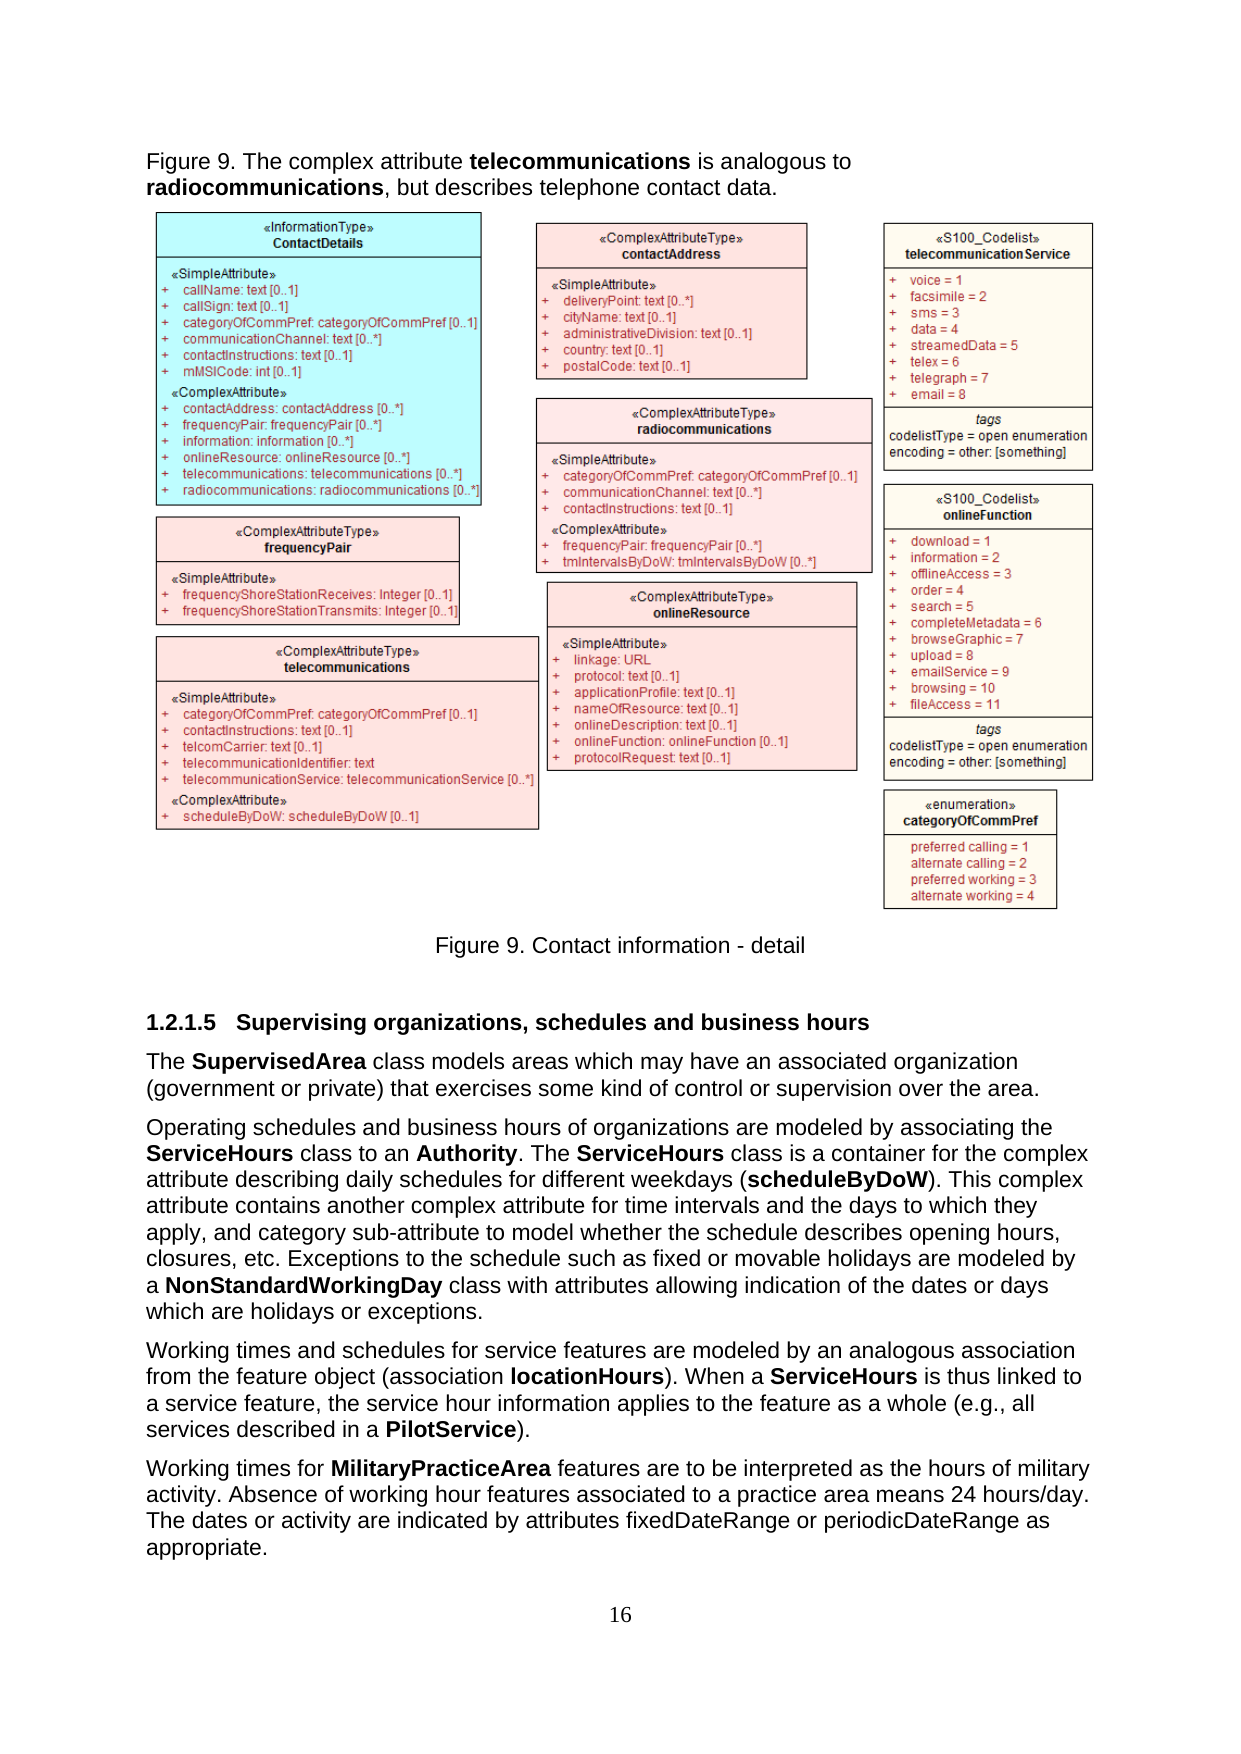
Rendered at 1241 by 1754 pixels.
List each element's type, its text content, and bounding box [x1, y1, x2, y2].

subtitle Supervising organizations, schedules and business hours [146, 1009, 1094, 1036]
text The SupervisedArea class models areas which may have an associated organization (government or private) that exercises some kind of control or supervision over the area. [146, 1048, 1094, 1101]
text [146, 148, 1094, 200]
text Operating schedules and business hours of organizations are modeled by associating the ServiceHours class to an Authority. The ServiceHours class is a container for the complex attribute describing daily schedules for different weekdays (scheduleByDoW). This complex attribute contains another complex attribute for time intervals and the days to which they apply, and category sub-attribute to model whether the schedule describes opening hours, closures, etc. Exceptions to the schedule such as fixed or movable holidays are modeled by a NonStandardWorkingDay class with attributes allowing indication of the dates or days which are holidays or exceptions. [146, 1113, 1094, 1324]
picture [145, 212, 1104, 920]
text Figure 9. Contact information - detail [146, 932, 1094, 958]
text Working times for MilitaryPracticeArea features are to be interpreted as the hours of military activity. Absence of working hour features associated to a practice area means 24 hours/day. The dates or activity are indicated by attributes fixedDateRange or periodicDateRange as appropriate. [146, 1455, 1094, 1560]
text Working times and schedules for service features are modeled by an analogous association from the feature object (association locationHours). When a ServiceHours is thus linked to a service feature, the service hour information applies to the feature as a whole (e.g., all services described in a PilotService). [146, 1337, 1094, 1442]
